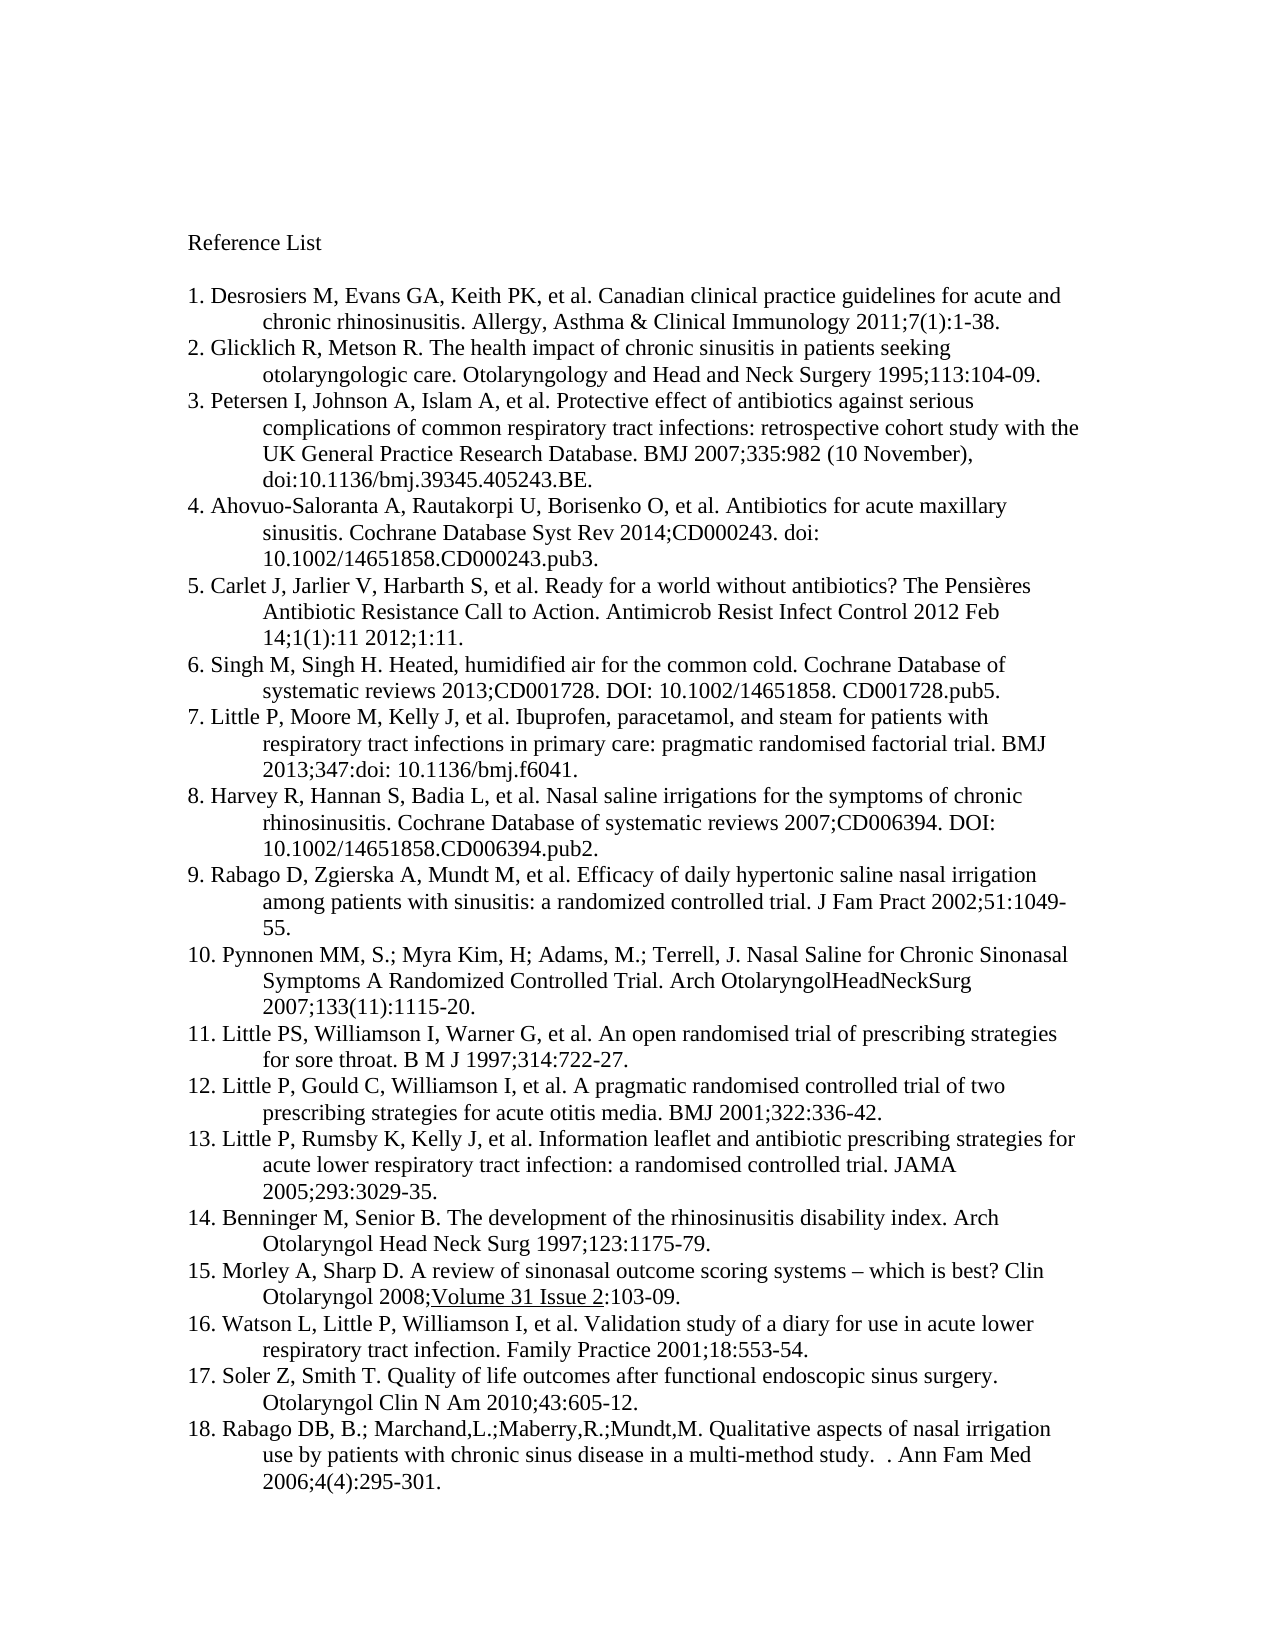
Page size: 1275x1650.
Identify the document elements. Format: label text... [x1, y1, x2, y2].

text 4. Ahovuo-Saloranta A, Rautakorpi U, Borisenko O, et al. Antibiotics for acute maxillary sinusitis. Cochrane Database Syst Rev 2014;CD000243. doi: 10.1002/14651858.CD000243.pub3. [187, 493, 1087, 572]
text 7. Little P, Moore M, Kelly J, et al. Ibuprofen, paracetamol, and steam for patients with respiratory tract infections in primary care: pragmatic randomised factorial trial. BMJ 2013;347:doi: 10.1136/bmj.f6041. [187, 703, 1087, 782]
text 17. Soler Z, Smith T. Quality of life outcomes after functional endoscopic sinus surgery. Otolaryngol Clin N Am 2010;43:605-12. [187, 1362, 1087, 1415]
text 3. Petersen I, Johnson A, Islam A, et al. Protective effect of antibiotics against serious complications of common respiratory tract infections: retrospective cohort study with the UK General Practice Research Database. BMJ 2007;335:982 (10 November), doi:10.1136/bmj.39345.405243.BE. [187, 387, 1087, 493]
text 16. Watson L, Little P, Williamson I, et al. Validation study of a diary for use in acute lower respiratory tract infection. Family Practice 2001;18:553-54. [187, 1309, 1087, 1362]
text 6. Singh M, Singh H. Heated, humidified air for the common cold. Cochrane Database of systematic reviews 2013;CD001728. DOI: 10.1002/14651858. CD001728.pub5. [187, 651, 1087, 703]
text 14. Benninger M, Senior B. The development of the rhinosinusitis disability index. Arch Otolaryngol Head Neck Surg 1997;123:1175-79. [187, 1204, 1087, 1257]
text 10. Pynnonen MM, S.; Myra Kim, H; Adams, M.; Terrell, J. Nasal Saline for Chronic Sinonasal Symptoms A Randomized Controlled Trial. Arch OtolaryngolHeadNeckSurg 2007;133(11):1115-20. [187, 941, 1087, 1020]
text 2. Glicklich R, Metson R. The health impact of chronic sinusitis in patients seeking otolaryngologic care. Otolaryngology and Head and Neck Surgery 1995;113:104-09. [187, 334, 1087, 387]
text 1. Desrosiers M, Evans GA, Keith PK, et al. Canadian clinical practice guidelines for acute and chronic rhinosinusitis. Allergy, Asthma & Clinical Immunology 2011;7(1):1-38. [187, 282, 1087, 334]
text 5. Carlet J, Jarlier V, Harbarth S, et al. Ready for a world without antibiotics? The Pensières Antibiotic Resistance Call to Action. Antimicrob Resist Infect Control 2012 Feb 14;1(1):11 2012;1:11. [187, 572, 1087, 651]
text 18. Rabago DB, B.; Marchand,L.;Maberry,R.;Mundt,M. Qualitative aspects of nasal irrigation use by patients with chronic sinus disease in a multi-method study. . Ann Fam Med 2006;4(4):295-301. [187, 1415, 1087, 1494]
text 13. Little P, Rumsby K, Kelly J, et al. Information leaflet and antibiotic prescribing strategies for acute lower respiratory tract infection: a randomised controlled trial. JAMA 2005;293:3029-35. [187, 1125, 1087, 1204]
text 8. Harvey R, Hannan S, Badia L, et al. Nasal saline irrigations for the symptoms of chronic rhinosinusitis. Cochrane Database of systematic reviews 2007;CD006394. DOI: 10.1002/14651858.CD006394.pub2. [187, 782, 1087, 862]
text 9. Rabago D, Zgierska A, Mundt M, et al. Efficacy of daily hypertonic saline nasal irrigation among patients with sinusitis: a randomized controlled trial. J Fam Pract 2002;51:1049-55. [187, 862, 1087, 941]
text 11. Little PS, Williamson I, Warner G, et al. An open randomised trial of prescribing strategies for sore throat. B M J 1997;314:722-27. [187, 1020, 1087, 1072]
text Reference List [187, 229, 1087, 255]
text 15. Morley A, Sharp D. A review of sinonasal outcome scoring systems – which is best? Clin Otolaryngol 2008;Volume 31 Issue 2:103-09. [187, 1257, 1087, 1309]
text 12. Little P, Gould C, Williamson I, et al. A pragmatic randomised controlled trial of two prescribing strategies for acute otitis media. BMJ 2001;322:336-42. [187, 1072, 1087, 1125]
